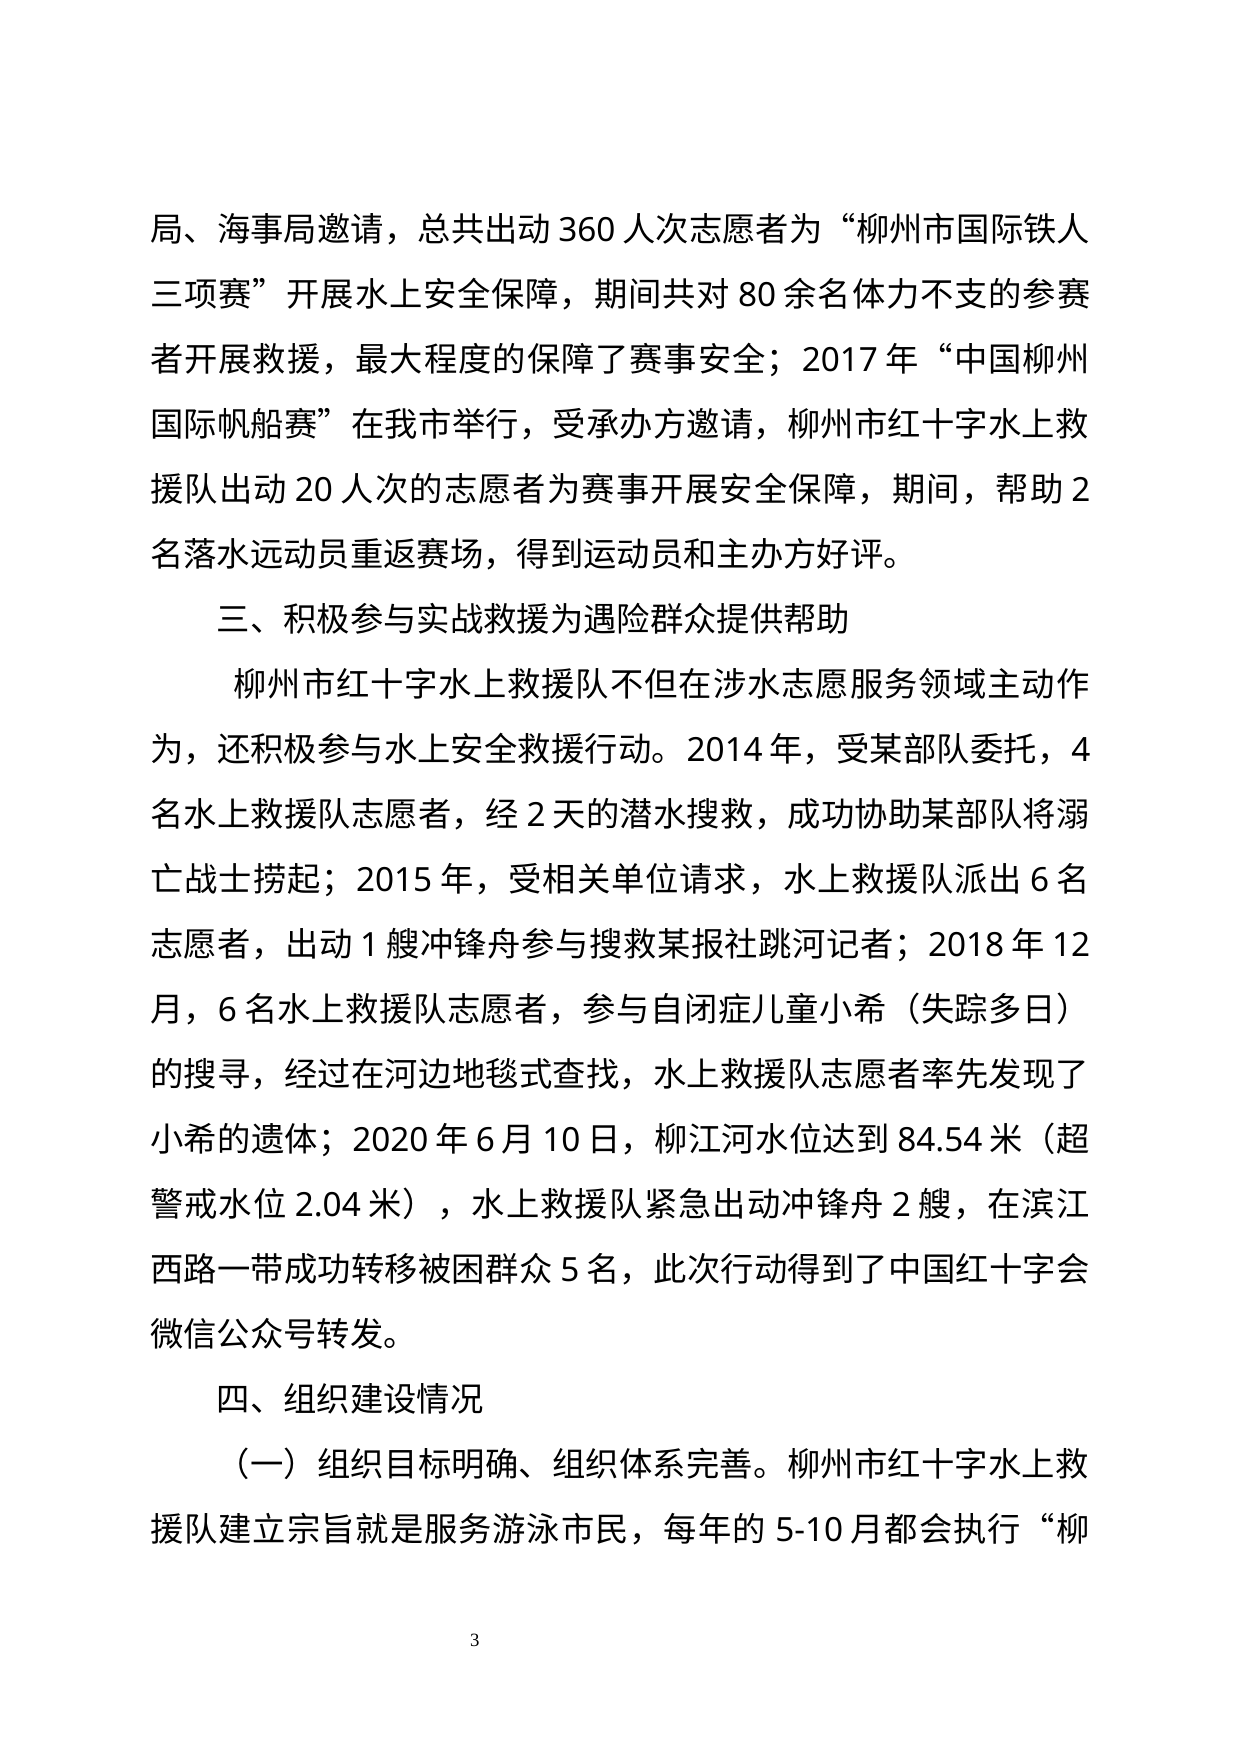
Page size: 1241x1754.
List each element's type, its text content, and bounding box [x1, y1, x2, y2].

text 三、积极参与实战救援为遇险群众提供帮助 [150, 584, 1090, 649]
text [150, 194, 1090, 584]
text 柳州市红十字水上救援队不但在涉水志愿服务领域主动作为，还积极参与水上安全救援行动。2014年，受某部队委托，4名水上救援队志愿者，经2天的潜水搜救，成功协助某部队将溺亡战士捞起；2015年，受相关单位请求，水上救援队派出6名志愿者，出动1艘冲锋舟参与搜救某报社跳河记者；2018年12月，6名水上救援队志愿者，参与自闭症儿童小希（失踪多日）的搜寻，经过在河边地毯式查找，水上救援队志愿者率先发现了小希的遗体；2020年6月10日，柳江河水位达到84.54米（超警戒水位2.04米），水上救援队紧急出动冲锋舟2艘，在滨江西路一带成功转移被困群众5名，此次行动得到了中国红十字会微信公众号转发。 [150, 649, 1090, 1364]
text 四、组织建设情况 [150, 1364, 1090, 1429]
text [150, 1429, 1090, 1559]
